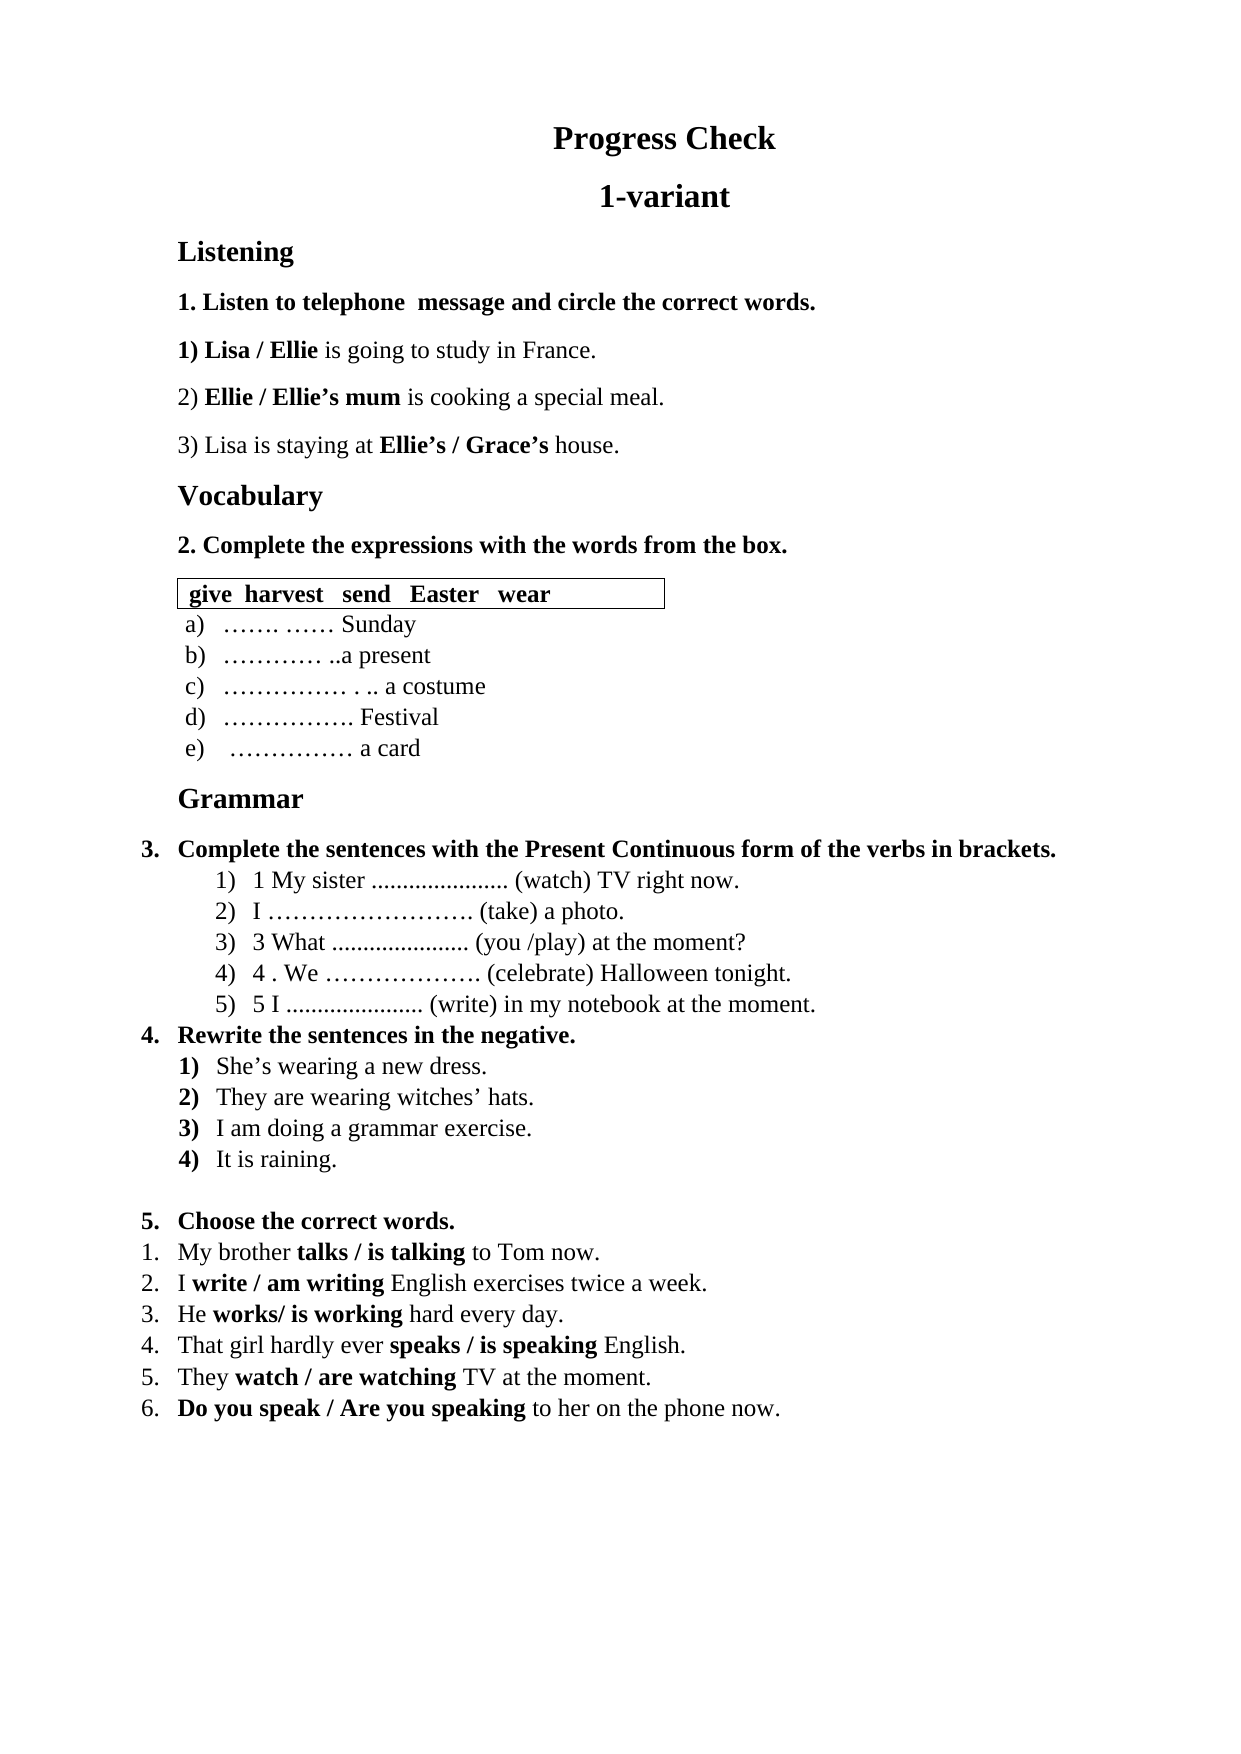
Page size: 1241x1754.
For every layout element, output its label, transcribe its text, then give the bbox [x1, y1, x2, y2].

list I write / am writing English exercises twice a week. [141, 1268, 1152, 1297]
list …………… . .. a costume [185, 671, 1152, 700]
text 1. Listen to telephone message and circle the correct words. [177, 287, 1152, 316]
list Do you speak / Are you speaking to her on the phone now. [141, 1393, 1152, 1421]
list 5 I ...................... (write) in my notebook at the moment. [215, 989, 1152, 1018]
list Rewrite the sentences in the negative. [141, 1020, 1152, 1049]
list ……. …… Sunday [185, 609, 1152, 638]
text 3) Lisa is staying at Ellie’s / Grace’s house. [177, 430, 1152, 459]
text Vocabulary [177, 478, 1152, 511]
list It is raining. [178, 1144, 1152, 1173]
list I am doing a grammar exercise. [178, 1113, 1152, 1142]
list She’s wearing a new dress. [178, 1051, 1152, 1080]
table_header give harvest send Easter wear [178, 579, 664, 608]
list They are wearing witches’ hats. [178, 1082, 1152, 1111]
text Listening [177, 234, 1152, 268]
list That girl hardly ever speaks / is speaking English. [141, 1331, 1152, 1359]
list …………… a card [185, 733, 1152, 762]
text Progress Check [177, 118, 1152, 156]
list They watch / are watching TV at the moment. [141, 1362, 1152, 1390]
text 2) Ellie / Ellie’s mum is cooking a special meal. [177, 382, 1152, 411]
text 1-variant [177, 176, 1152, 214]
list Не works/ is working hard every day. [141, 1299, 1152, 1328]
list ………… ..a present [185, 640, 1152, 669]
list Сomplete the sentences with the Present Continuous form of the verbs in brackets. [141, 834, 1152, 863]
list 1 My sister ...................... (watch) TV right now. [215, 865, 1152, 894]
list ……………. Festival [185, 702, 1152, 731]
list I ……………………. (take) a photo. [215, 896, 1152, 925]
list 3 What ...................... (you /play) at the moment? [215, 927, 1152, 956]
text Grammar [177, 781, 1152, 814]
list Choose the correct words. [141, 1206, 1152, 1235]
text 2. Complete the expressions with the words from the box. [177, 531, 1152, 559]
list 4 . We ………………. (celebrate) Halloween tonight. [215, 958, 1152, 987]
list My brother talks / is talking to Tom now. [141, 1237, 1152, 1266]
text 1) Lisa / Ellie is going to study in France. [177, 335, 1152, 363]
